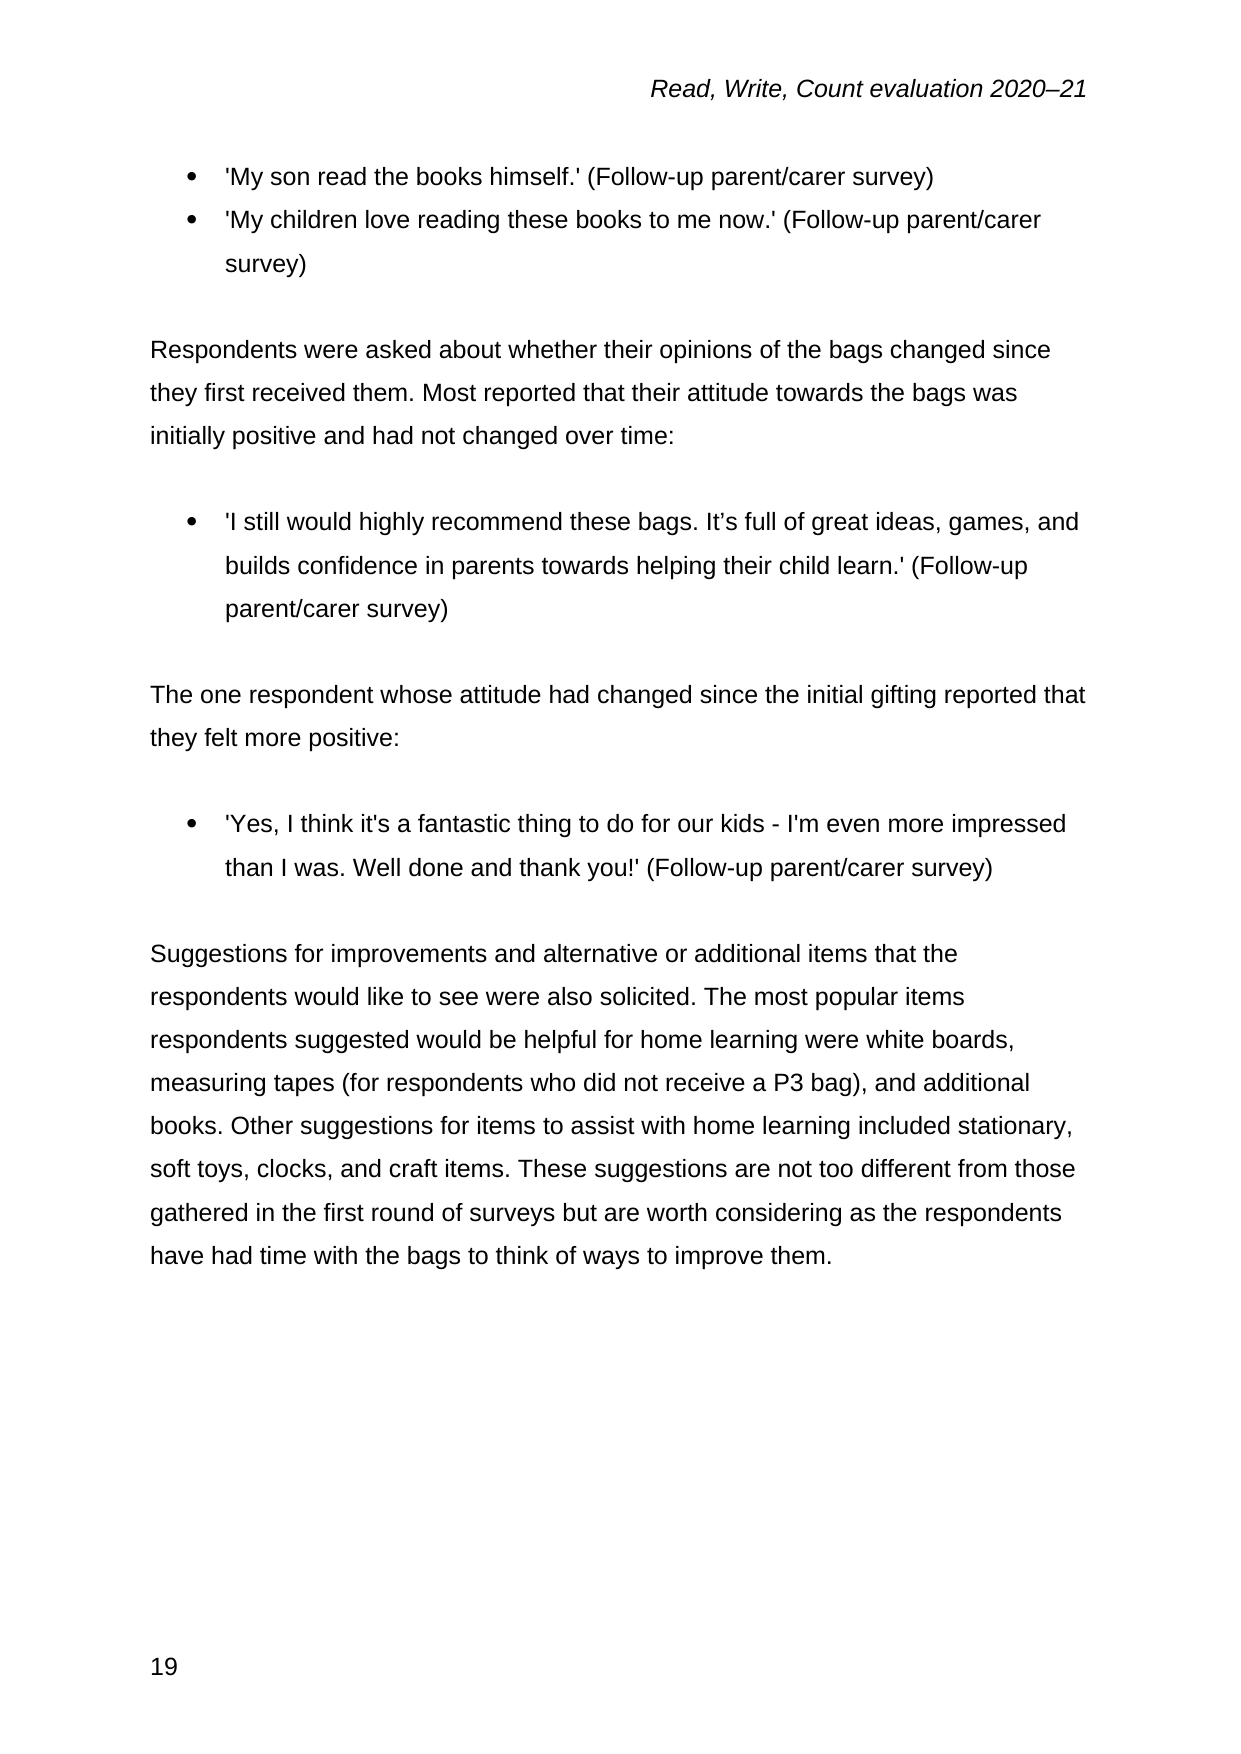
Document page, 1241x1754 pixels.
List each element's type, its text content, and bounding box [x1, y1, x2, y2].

text The one respondent whose attitude had changed since the initial gifting reported that they felt more positive: [150, 680, 1090, 752]
text Suggestions for improvements and alternative or additional items that the respondents would like to see were also solicited. The most popular items respondents suggested would be helpful for home learning were white boards, measuring tapes (for respondents who did not receive a P3 bag), and additional books. Other suggestions for items to assist with home learning included stationary, soft toys, clocks, and craft items. These suggestions are not too different from those gathered in the first round of surveys but are worth considering as the respondents have had time with the bags to think of ways to improve them. [150, 939, 1090, 1269]
list 'My son read the books himself.' (Follow-up parent/carer survey) [187, 162, 1090, 191]
list 'I still would highly recommend these bags. It’s full of great ideas, games, and builds confidence in parents towards helping their child learn.' (Follow-up parent/carer survey) [187, 507, 1090, 622]
list 'My children love reading these books to me now.' (Follow-up parent/carer survey) [187, 205, 1090, 277]
text Respondents were asked about whether their opinions of the bags changed since they first received them. Most reported that their attitude towards the bags was initially positive and had not changed over time: [150, 335, 1090, 450]
list 'Yes, I think it's a fantastic thing to do for our kids - I'm even more impressed than I was. Well done and thank you!' (Follow-up parent/carer survey) [187, 809, 1090, 881]
